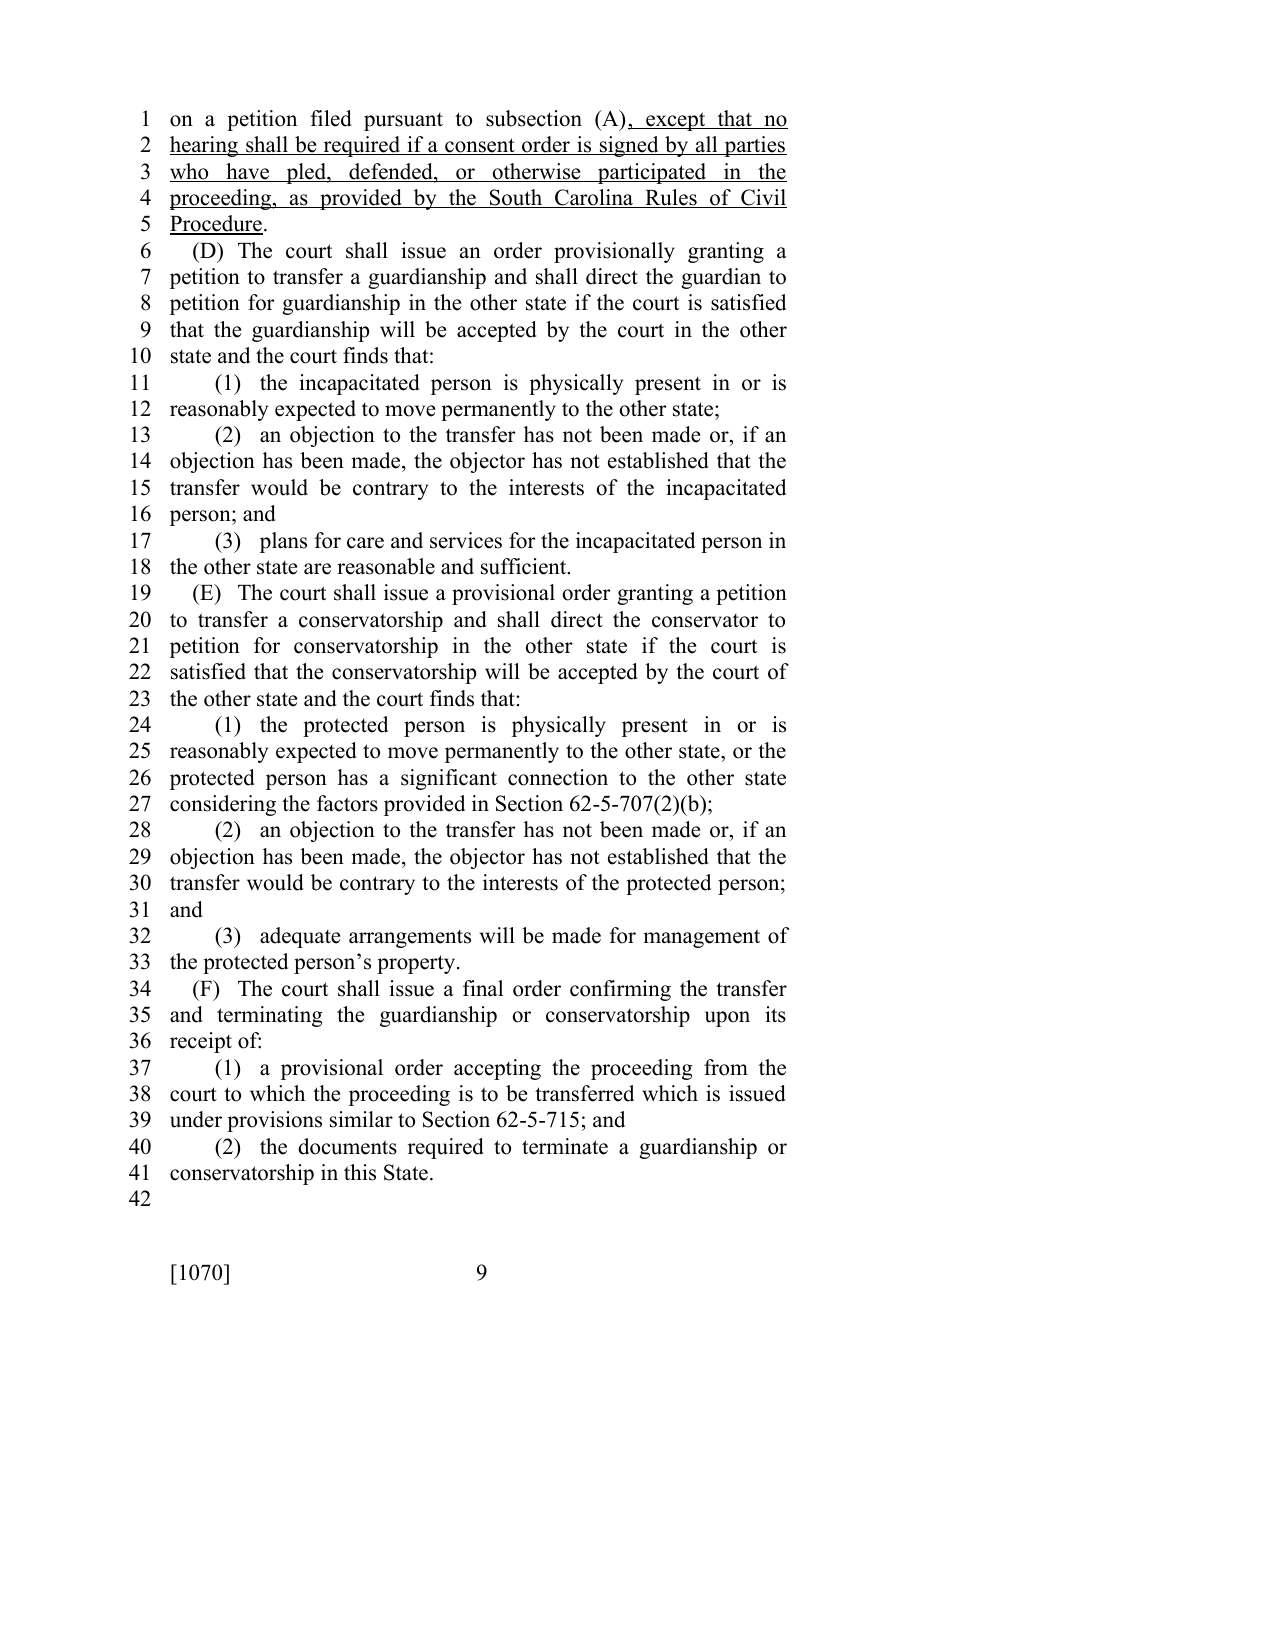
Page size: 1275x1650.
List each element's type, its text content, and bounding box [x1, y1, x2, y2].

text (3) adequate arrangements will be made for management of the protected person’s property. [169, 922, 787, 975]
text (2) an objection to the transfer has not been made or, if an objection has been made, the objector has not established that the transfer would be contrary to the interests of the protected person; and [169, 817, 787, 922]
text (1) a provisional order accepting the proceeding from the court to which the proceeding is to be transferred which is issued under provisions similar to Section 62-5-715; and [169, 1054, 787, 1133]
text (F) The court shall issue a final order confirming the transfer and terminating the guardianship or conservatorship upon its receipt of: [169, 975, 787, 1054]
text (2) an objection to the transfer has not been made or, if an objection has been made, the objector has not established that the transfer would be contrary to the interests of the incapacitated person; and [169, 421, 787, 527]
text (3) plans for care and services for the incapacitated person in the other state are reasonable and sufficient. [169, 527, 787, 579]
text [169, 105, 787, 154]
text (D) The court shall issue an order provisionally granting a petition to transfer a guardianship and shall direct the guardian to petition for guardianship in the other state if the court is satisfied that the guardianship will be accepted by the court in the other state and the court finds that: [169, 237, 787, 368]
text (E) The court shall issue a provisional order granting a petition to transfer a conservatorship and shall direct the conservator to petition for conservatorship in the other state if the court is satisfied that the conservatorship will be accepted by the court of the other state and the court finds that: [169, 579, 787, 711]
text (2) the documents required to terminate a guardianship or conservatorship in this State. [169, 1133, 787, 1186]
text (1) the protected person is physically present in or is reasonably expected to move permanently to the other state, or the protected person has a significant connection to the other state considering the factors provided in Section 62-5-707(2)(b); [169, 711, 787, 817]
text (1) the incapacitated person is physically present in or is reasonably expected to move permanently to the other state; [169, 368, 787, 421]
